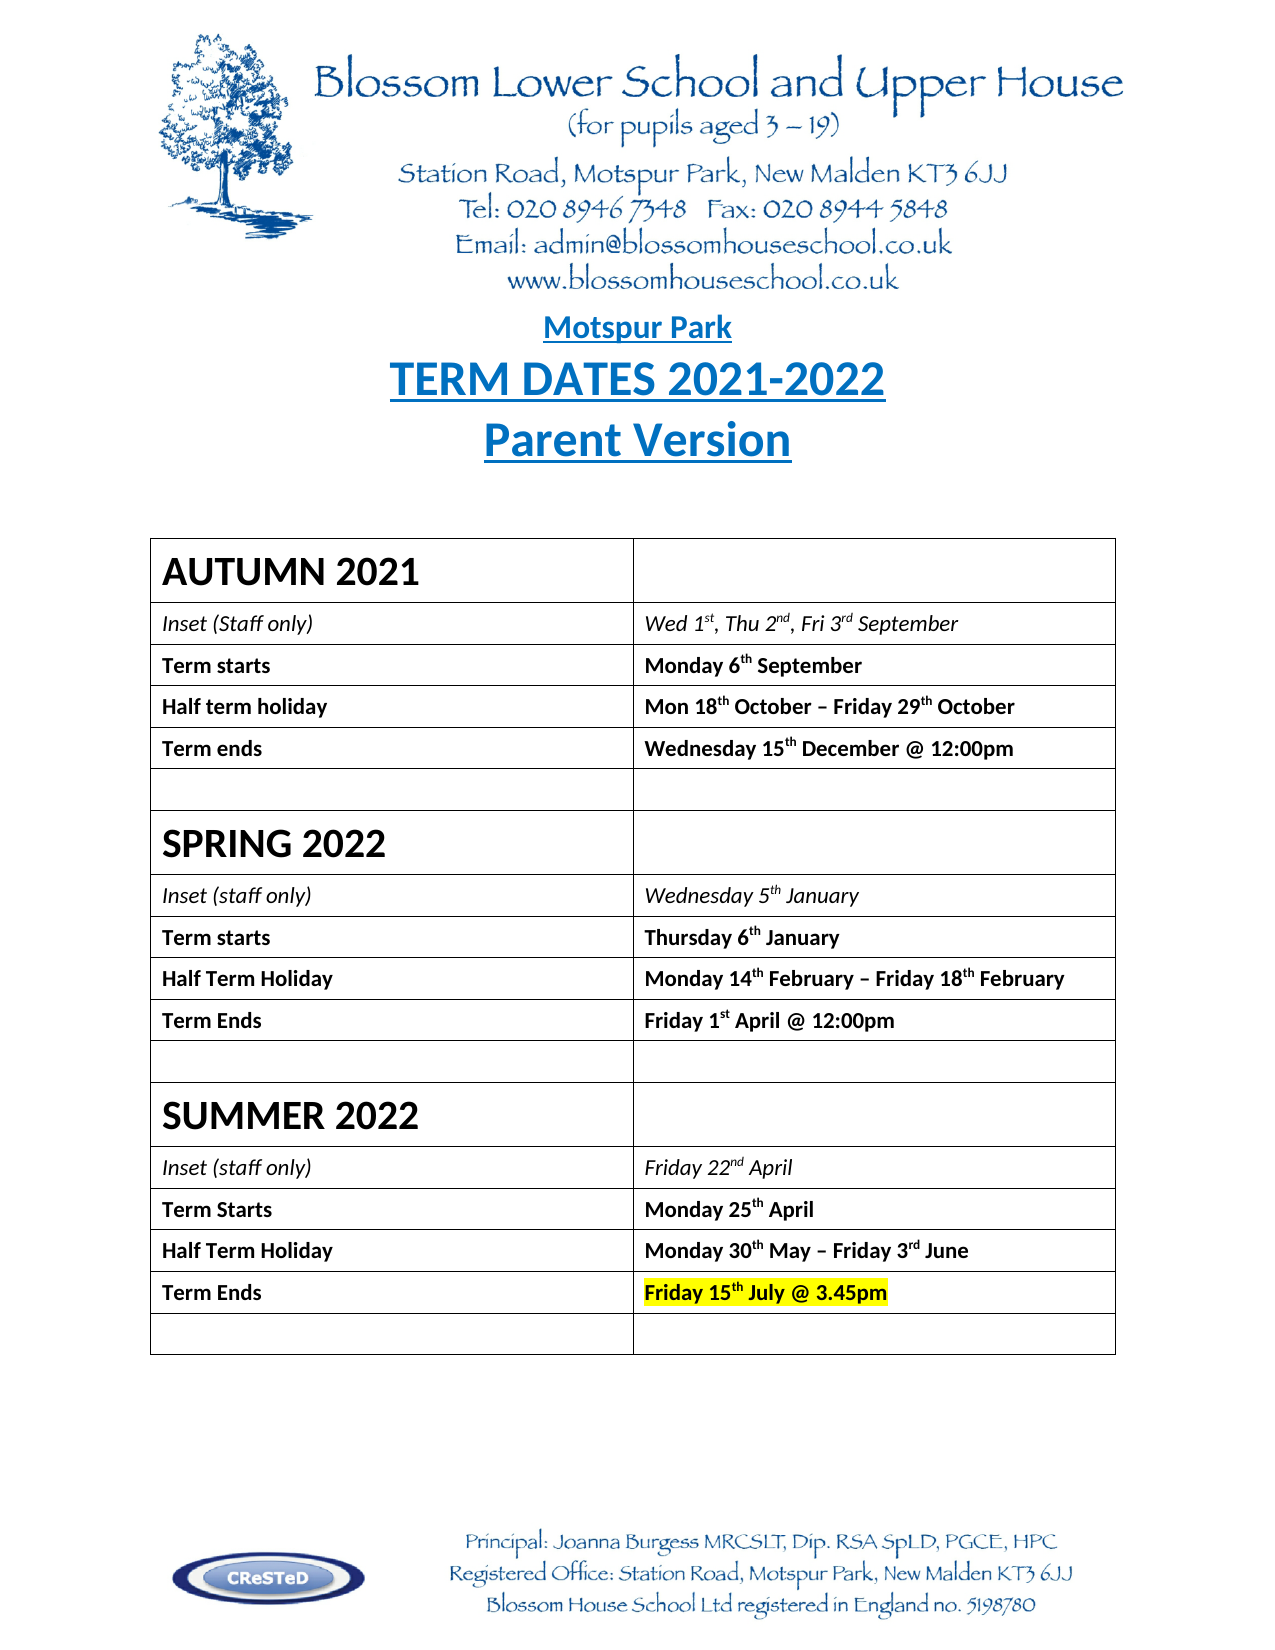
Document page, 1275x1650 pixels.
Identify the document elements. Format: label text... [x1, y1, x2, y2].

table_cell [634, 1083, 1115, 1146]
table_cell Wednesday 5th January [634, 875, 1115, 916]
table_cell Wed 1st, Thu 2nd, Fri 3rd September [634, 603, 1115, 643]
table_cell Monday 6th September [634, 645, 1115, 685]
table_cell Inset (staff only) [151, 875, 633, 916]
table_cell Wednesday 15th December @ 12:00pm [634, 728, 1115, 768]
table_cell [151, 769, 633, 810]
table_cell [634, 811, 1115, 874]
table_header AUTUMN 2021 [151, 539, 633, 602]
table_cell Friday 15th July @ 3.45pm [634, 1272, 1115, 1312]
table_cell Inset (staff only) [151, 1147, 633, 1188]
text TERM DATES 2021-2022 [150, 347, 1125, 408]
table_cell [151, 1314, 633, 1354]
table_cell [151, 1041, 633, 1082]
table_cell Mon 18th October – Friday 29th October [634, 686, 1115, 727]
table_cell SPRING 2022 [151, 811, 633, 874]
table_cell Friday 1st April @ 12:00pm [634, 1000, 1115, 1040]
table_cell Term Starts [151, 1189, 633, 1229]
table_cell Inset (Staff only) [151, 603, 633, 643]
table_cell Term Ends [151, 1000, 633, 1040]
picture [148, 29, 1127, 306]
text Parent Version [150, 408, 1125, 469]
table_cell Monday 14th February – Friday 18th February [634, 958, 1115, 999]
table_cell Term Ends [151, 1272, 633, 1312]
table_cell [634, 1314, 1115, 1354]
table_cell Half term holiday [151, 686, 633, 727]
table_cell SUMMER 2022 [151, 1083, 633, 1146]
text Motspur Park [150, 306, 1125, 347]
table_header [634, 539, 1115, 602]
picture [150, 1513, 1125, 1650]
table_cell Friday 22nd April [634, 1147, 1115, 1188]
table_cell Term starts [151, 645, 633, 685]
table_cell [634, 1041, 1115, 1082]
table_cell [634, 769, 1115, 810]
table_cell Half Term Holiday [151, 1230, 633, 1271]
table_cell Thursday 6th January [634, 917, 1115, 957]
table_cell Term ends [151, 728, 633, 768]
table_cell Term starts [151, 917, 633, 957]
table_cell Half Term Holiday [151, 958, 633, 999]
table_cell Monday 25th April [634, 1189, 1115, 1229]
table_cell Monday 30th May – Friday 3rd June [634, 1230, 1115, 1271]
